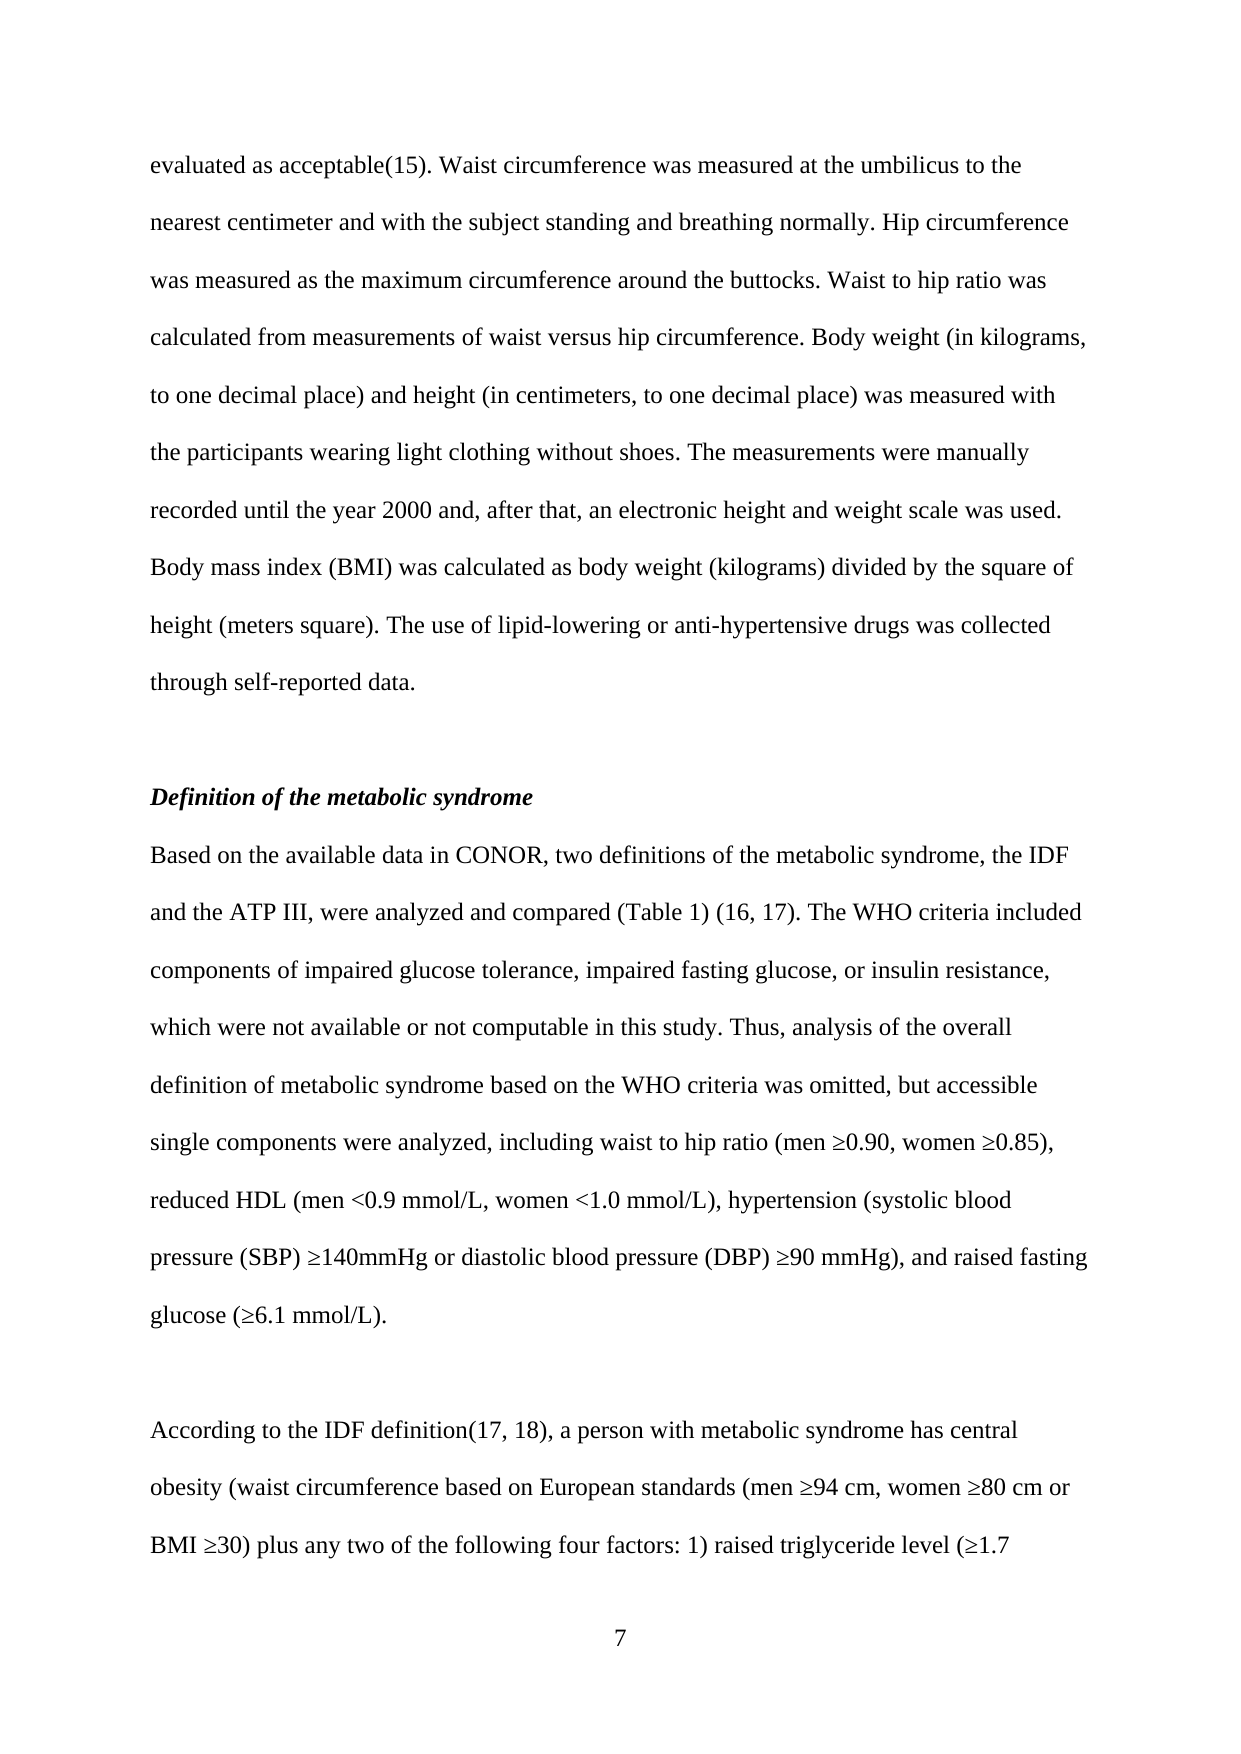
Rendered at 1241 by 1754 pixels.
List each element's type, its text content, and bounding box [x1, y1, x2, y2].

text Definition of the metabolic syndrome [150, 782, 1090, 811]
text Based on the available data in CONOR, two definitions of the metabolic syndrome, the IDF and the ATP III, were analyzed and compared (Table 1) (16, 17). The WHO criteria included components of impaired glucose tolerance, impaired fasting glucose, or insulin resistance, which were not available or not computable in this study. Thus, analysis of the overall definition of metabolic syndrome based on the WHO criteria was omitted, but accessible single components were analyzed, including waist to hip ratio (men ≥0.90, women ≥0.85), reduced HDL (men <0.9 mmol/L, women <1.0 mmol/L), hypertension (systolic blood pressure (SBP) ≥140mmHg or diastolic blood pressure (DBP) ≥90 mmHg), and raised fasting glucose (≥6.1 mmol/L). [150, 840, 1090, 1329]
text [150, 1415, 1090, 1559]
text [150, 150, 1090, 696]
